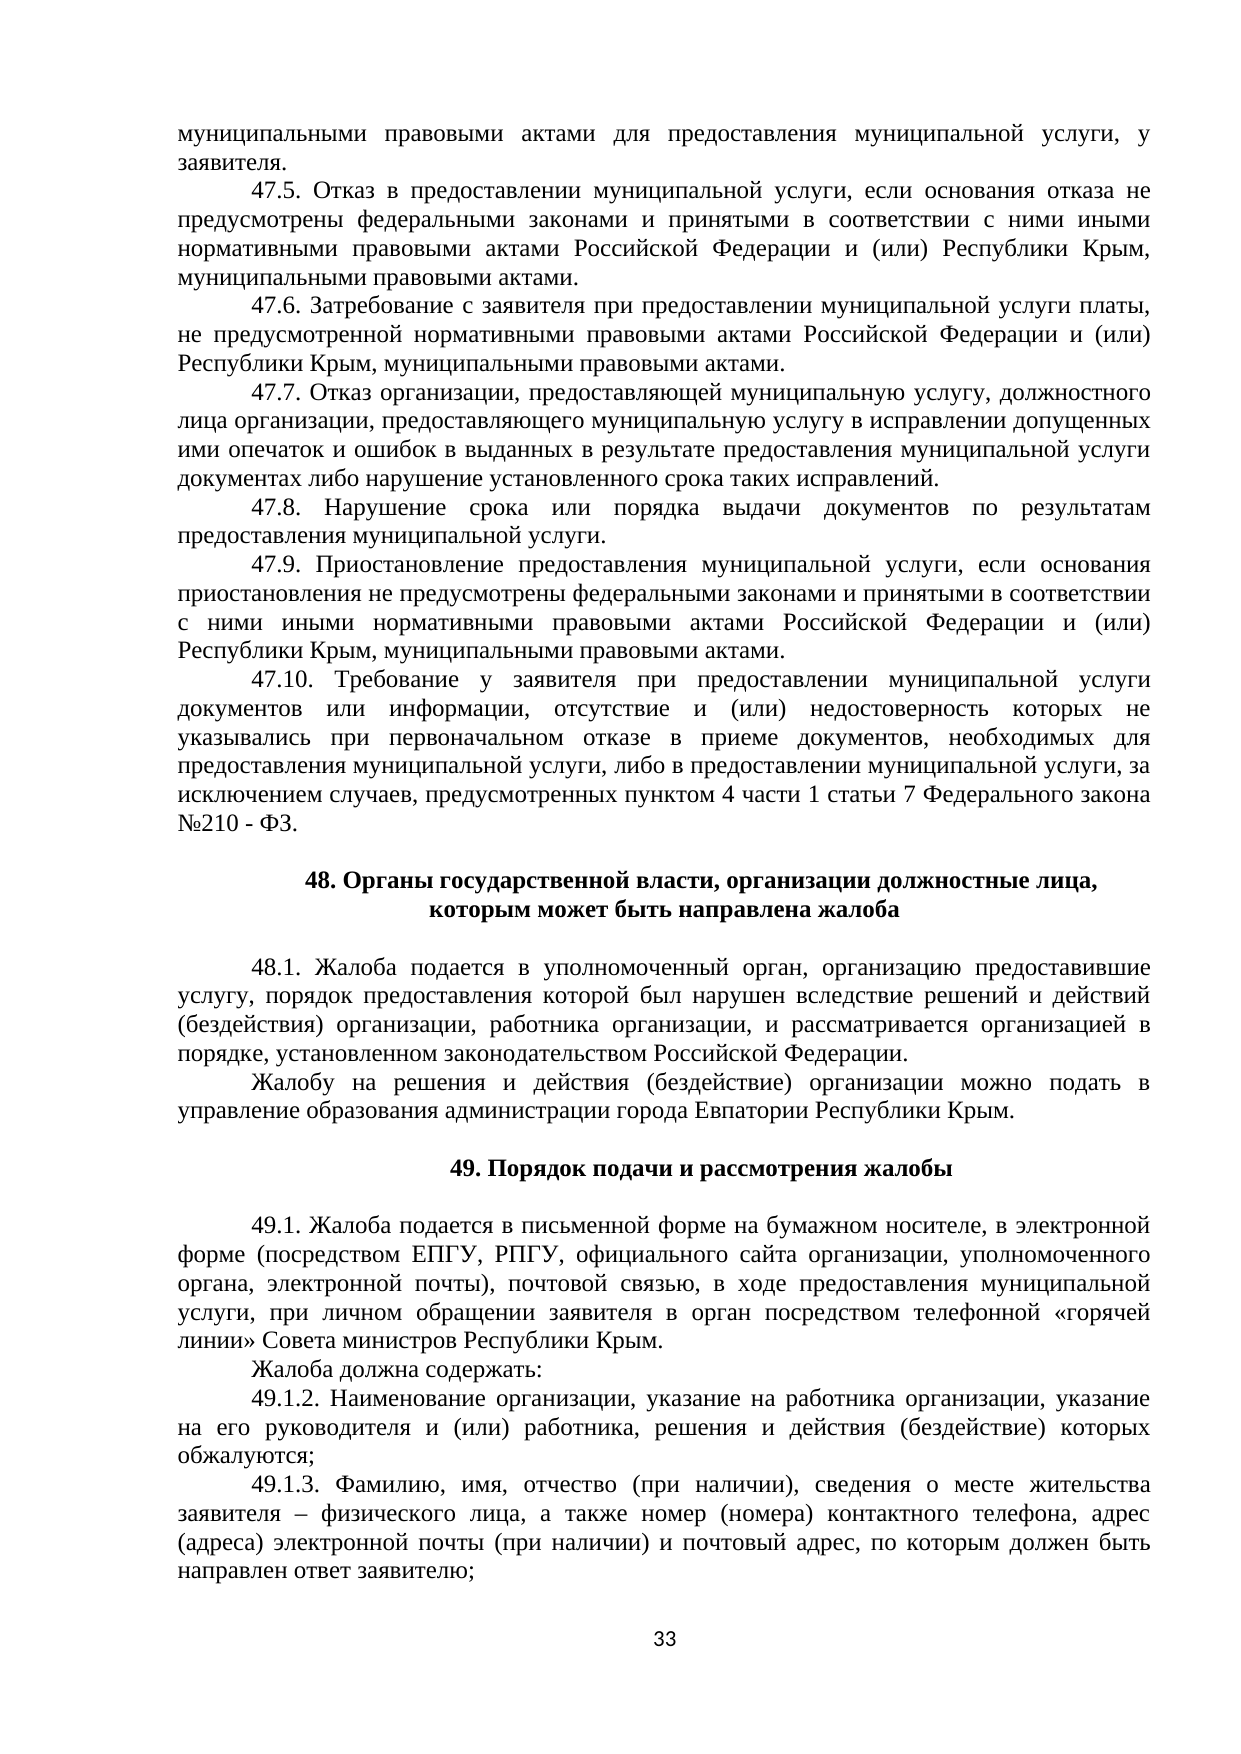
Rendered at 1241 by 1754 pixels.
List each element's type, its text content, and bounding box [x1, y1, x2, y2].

text 48.1. Жалоба подается в уполномоченный орган, организацию предоставившие услугу, порядок предоставления которой был нарушен вследствие решений и действий (бездействия) организации, работника организации, и рассматривается организацией в порядке, установленном законодательством Российской Федерации. [177, 952, 1152, 1067]
text 48. Органы государственной власти, организации должностные лица, которым может быть направлена жалоба [177, 866, 1152, 923]
text 47.9. Приостановление предоставления муниципальной услуги, если основания приостановления не предусмотрены федеральными законами и принятыми в соответствии с ними иными нормативными правовыми актами Российской Федерации и (или) Республики Крым, муниципальными правовыми актами. [177, 549, 1152, 664]
text 49.1.3. Фамилию, имя, отчество (при наличии), сведения о месте жительства заявителя – физического лица, а также номер (номера) контактного телефона, адрес (адреса) электронной почты (при наличии) и почтовый адрес, по которым должен быть направлен ответ заявителю; [177, 1469, 1152, 1584]
text 49. Порядок подачи и рассмотрения жалобы [177, 1153, 1152, 1182]
text 49.1. Жалоба подается в письменной форме на бумажном носителе, в электронной форме (посредством ЕПГУ, РПГУ, официального сайта организации, уполномоченного органа, электронной почты), почтовой связью, в ходе предоставления муниципальной услуги, при личном обращении заявителя в орган посредством телефонной «горячей линии» Совета министров Республики Крым. [177, 1211, 1152, 1354]
text 47.5. Отказ в предоставлении муниципальной услуги, если основания отказа не предусмотрены федеральными законами и принятыми в соответствии с ними иными нормативными правовыми актами Российской Федерации и (или) Республики Крым, муниципальными правовыми актами. [177, 176, 1152, 291]
text 49.1.2. Наименование организации, указание на работника организации, указание на его руководителя и (или) работника, решения и действия (бездействие) которых обжалуются; [177, 1383, 1152, 1469]
text 47.7. Отказ организации, предоставляющей муниципальную услугу, должностного лица организации, предоставляющего муниципальную услугу в исправлении допущенных ими опечаток и ошибок в выданных в результате предоставления муниципальной услуги документах либо нарушение установленного срока таких исправлений. [177, 377, 1152, 492]
text 47.6. Затребование с заявителя при предоставлении муниципальной услуги платы, не предусмотренной нормативными правовыми актами Российской Федерации и (или) Республики Крым, муниципальными правовыми актами. [177, 291, 1152, 377]
text 47.10. Требование у заявителя при предоставлении муниципальной услуги документов или информации, отсутствие и (или) недостоверность которых не указывались при первоначальном отказе в приеме документов, необходимых для предоставления муниципальной услуги, либо в предоставлении муниципальной услуги, за исключением случаев, предусмотренных пунктом 4 части 1 статьи 7 Федерального закона №210 - ФЗ. [177, 664, 1152, 837]
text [177, 118, 1152, 176]
text Жалоба должна содержать: [177, 1354, 1152, 1383]
text Жалобу на решения и действия (бездействие) организации можно подать в управление образования администрации города Евпатории Республики Крым. [177, 1067, 1152, 1124]
text 47.8. Нарушение срока или порядка выдачи документов по результатам предоставления муниципальной услуги. [177, 492, 1152, 549]
